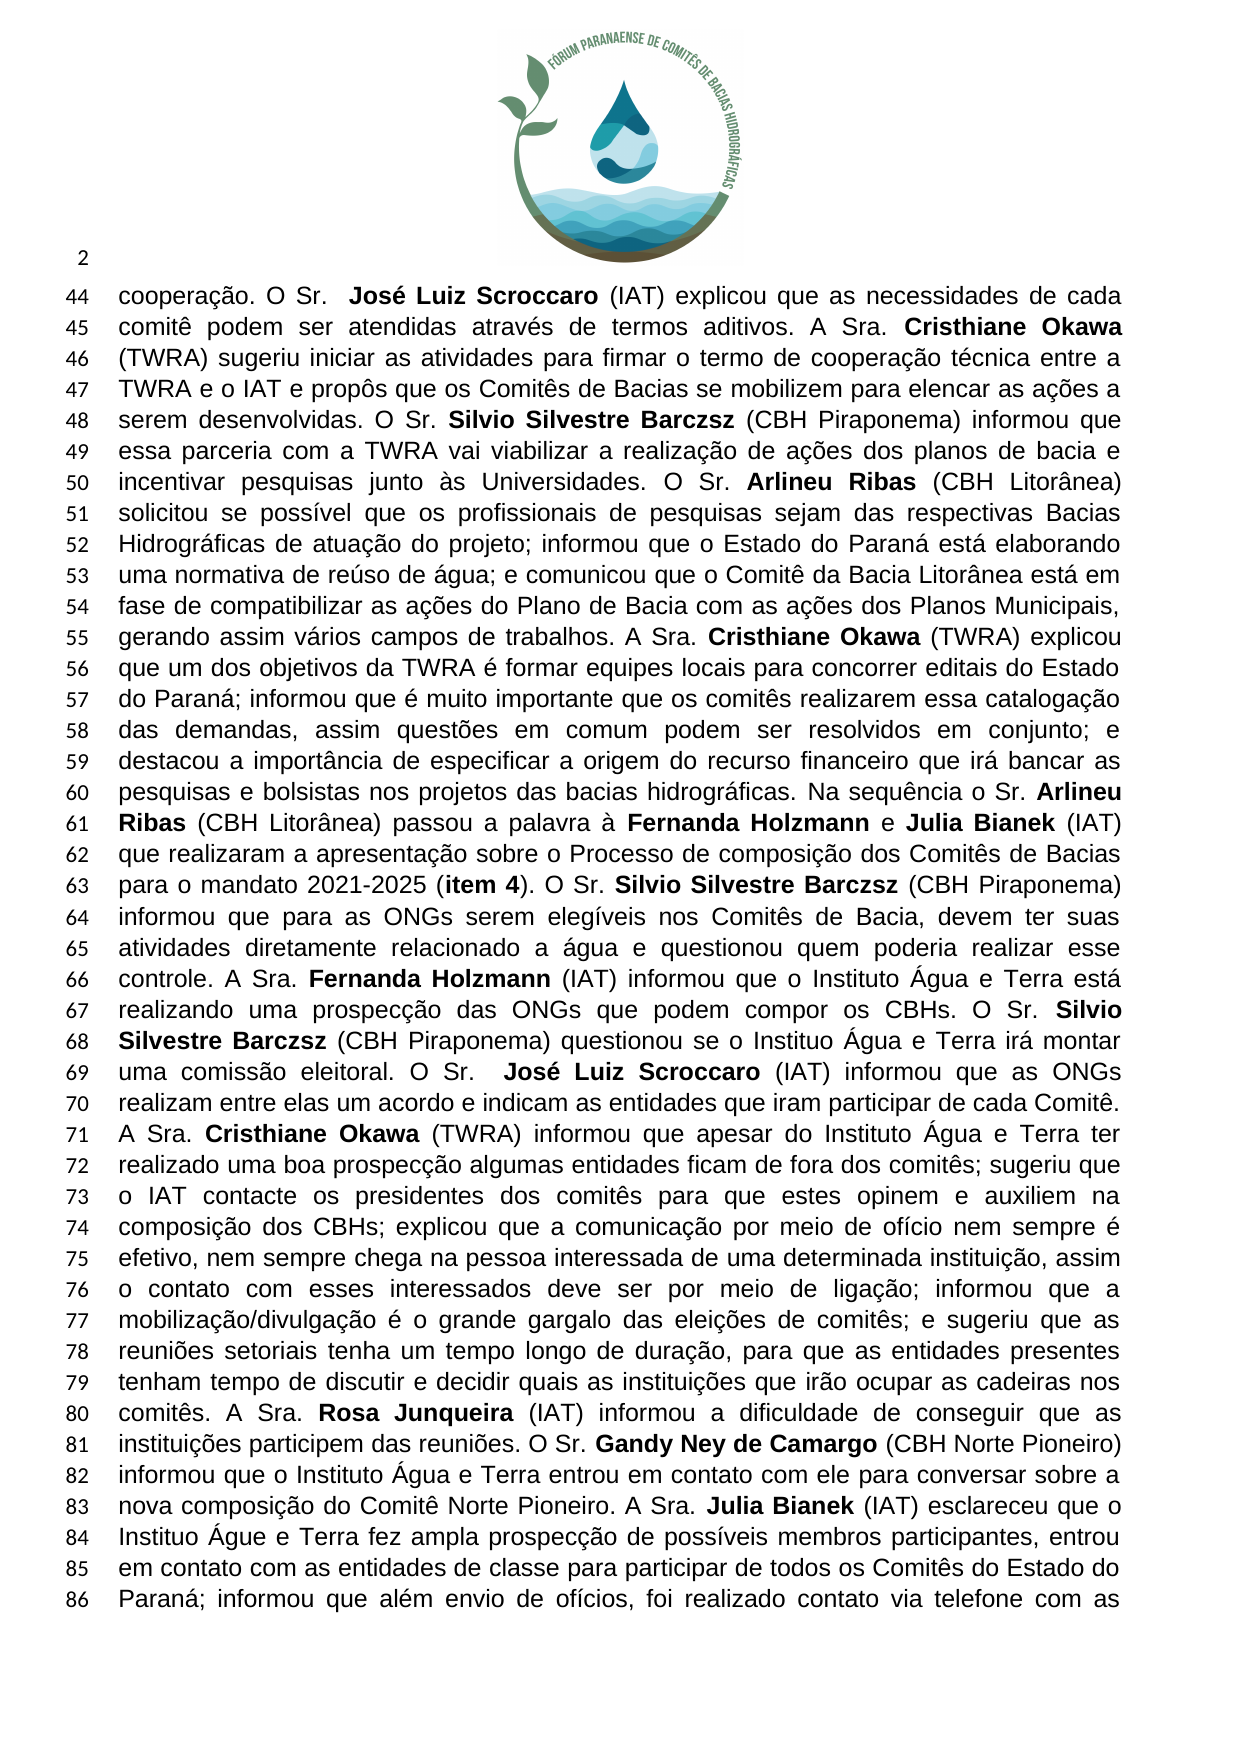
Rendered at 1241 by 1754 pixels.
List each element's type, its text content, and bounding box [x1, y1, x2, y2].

picture [496, 29, 744, 266]
